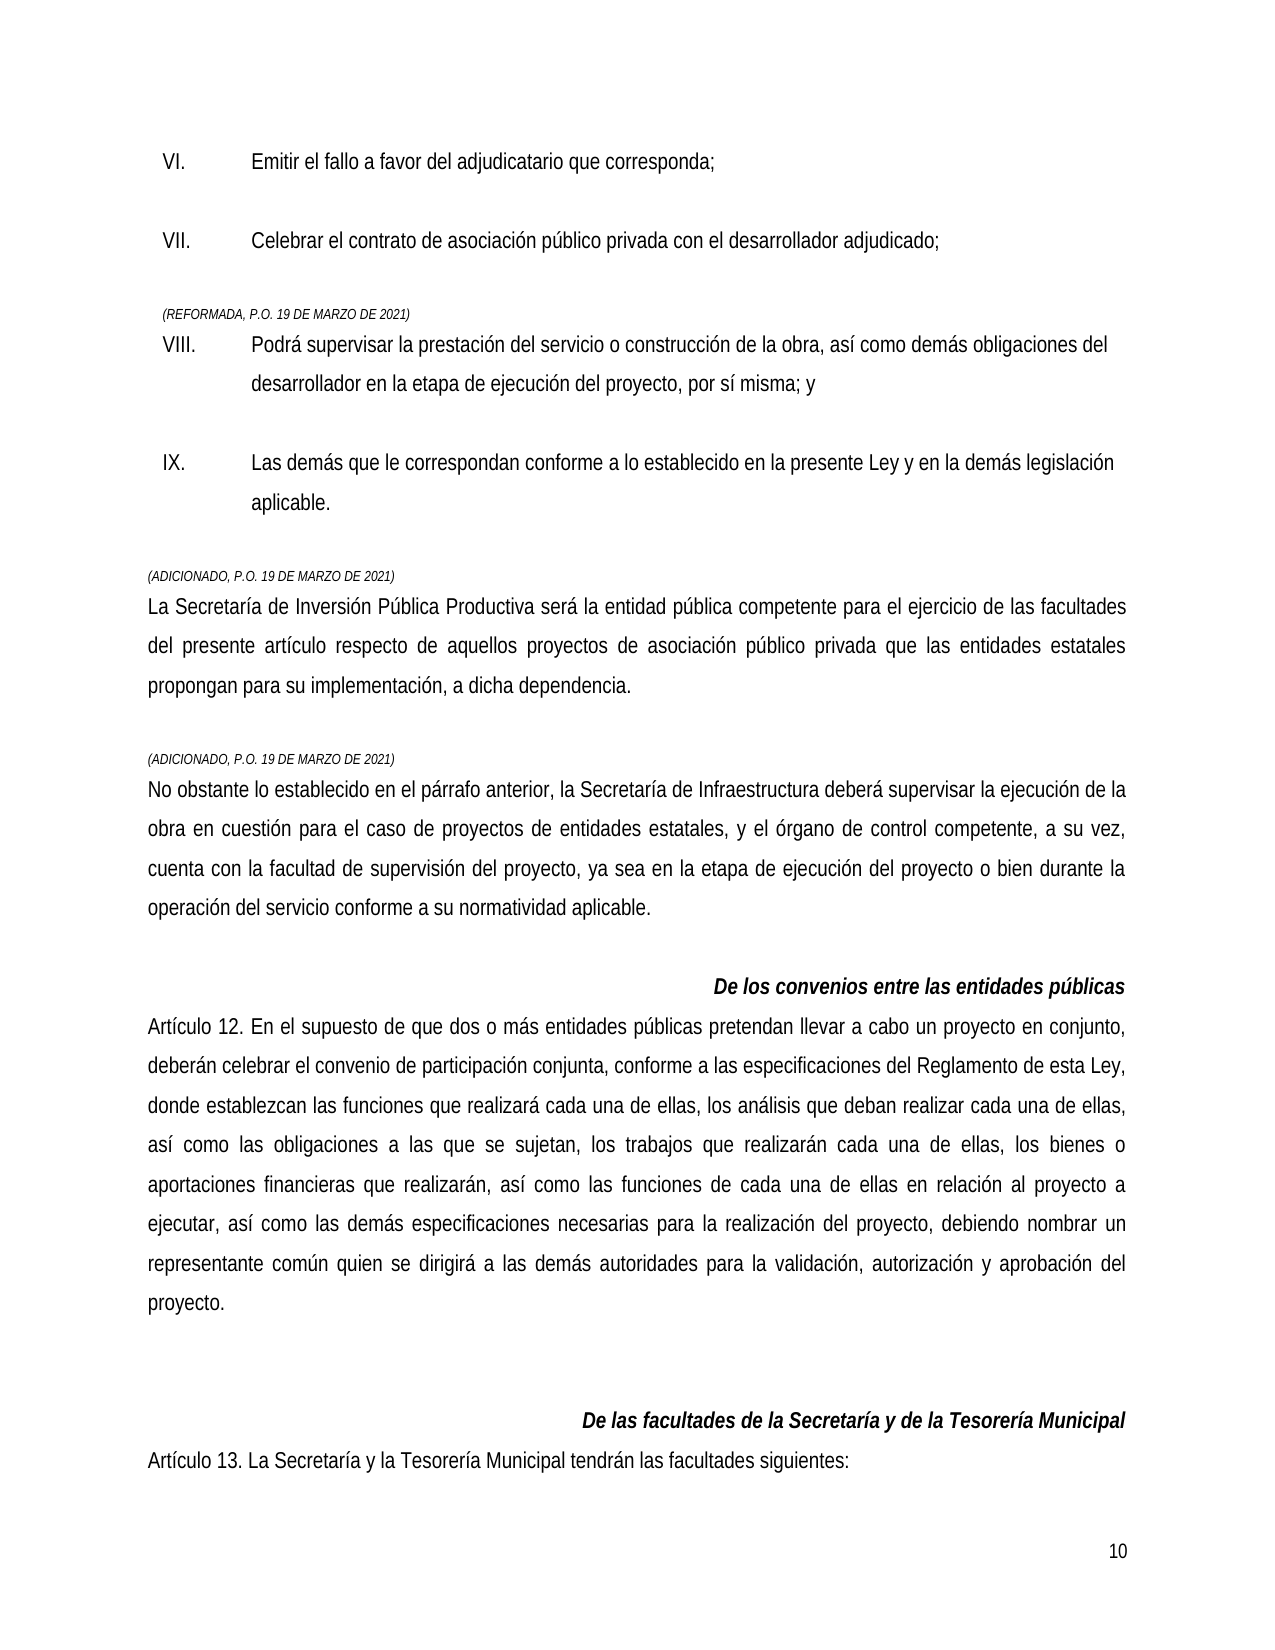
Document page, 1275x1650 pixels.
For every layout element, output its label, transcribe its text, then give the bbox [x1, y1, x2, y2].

list Podrá supervisar la prestación del servicio o construcción de la obra, así como demás obligaciones del desarrollador en la etapa de ejecución del proyecto, por sí misma; y [162, 331, 1127, 397]
list Emitir el fallo a favor del adjudicatario que corresponda; [162, 148, 1127, 174]
list Las demás que le correspondan conforme a lo establecido en la presente Ley y en la demás legislación aplicable. [162, 449, 1127, 515]
text (ADICIONADO, P.O. 19 DE MARZO DE 2021) [148, 568, 1127, 584]
text De las facultades de la Secretaría y de la Tesorería Municipal [148, 1407, 1127, 1434]
text No obstante lo establecido en el párrafo anterior, la Secretaría de Infraestructura deberá supervisar la ejecución de la obra en cuestión para el caso de proyectos de entidades estatales, y el órgano de control competente, a su vez, cuenta con la facultad de supervisión del proyecto, ya sea en la etapa de ejecución del proyecto o bien durante la operación del servicio conforme a su normatividad aplicable. [148, 776, 1127, 921]
text De los convenios entre las entidades públicas [148, 973, 1127, 999]
list Celebrar el contrato de asociación público privada con el desarrollador adjudicado; [162, 227, 1127, 253]
text (REFORMADA, P.O. 19 DE MARZO DE 2021) [162, 306, 1127, 322]
text (ADICIONADO, P.O. 19 DE MARZO DE 2021) [148, 751, 1127, 767]
text Artículo 12. En el supuesto de que dos o más entidades públicas pretendan llevar a cabo un proyecto en conjunto, deberán celebrar el convenio de participación conjunta, conforme a las especificaciones del Reglamento de esta Ley, donde establezcan las funciones que realizará cada una de ellas, los análisis que deban realizar cada una de ellas, así como las obligaciones a las que se sujetan, los trabajos que realizarán cada una de ellas, los bienes o aportaciones financieras que realizarán, así como las funciones de cada una de ellas en relación al proyecto a ejecutar, así como las demás especificaciones necesarias para la realización del proyecto, debiendo nombrar un representante común quien se dirigirá a las demás autoridades para la validación, autorización y aprobación del proyecto. [148, 1013, 1127, 1315]
text Artículo 13. La Secretaría y la Tesorería Municipal tendrán las facultades siguientes: [148, 1447, 1127, 1473]
text La Secretaría de Inversión Pública Productiva será la entidad pública competente para el ejercicio de las facultades del presente artículo respecto de aquellos proyectos de asociación público privada que las entidades estatales propongan para su implementación, a dicha dependencia. [148, 593, 1127, 698]
